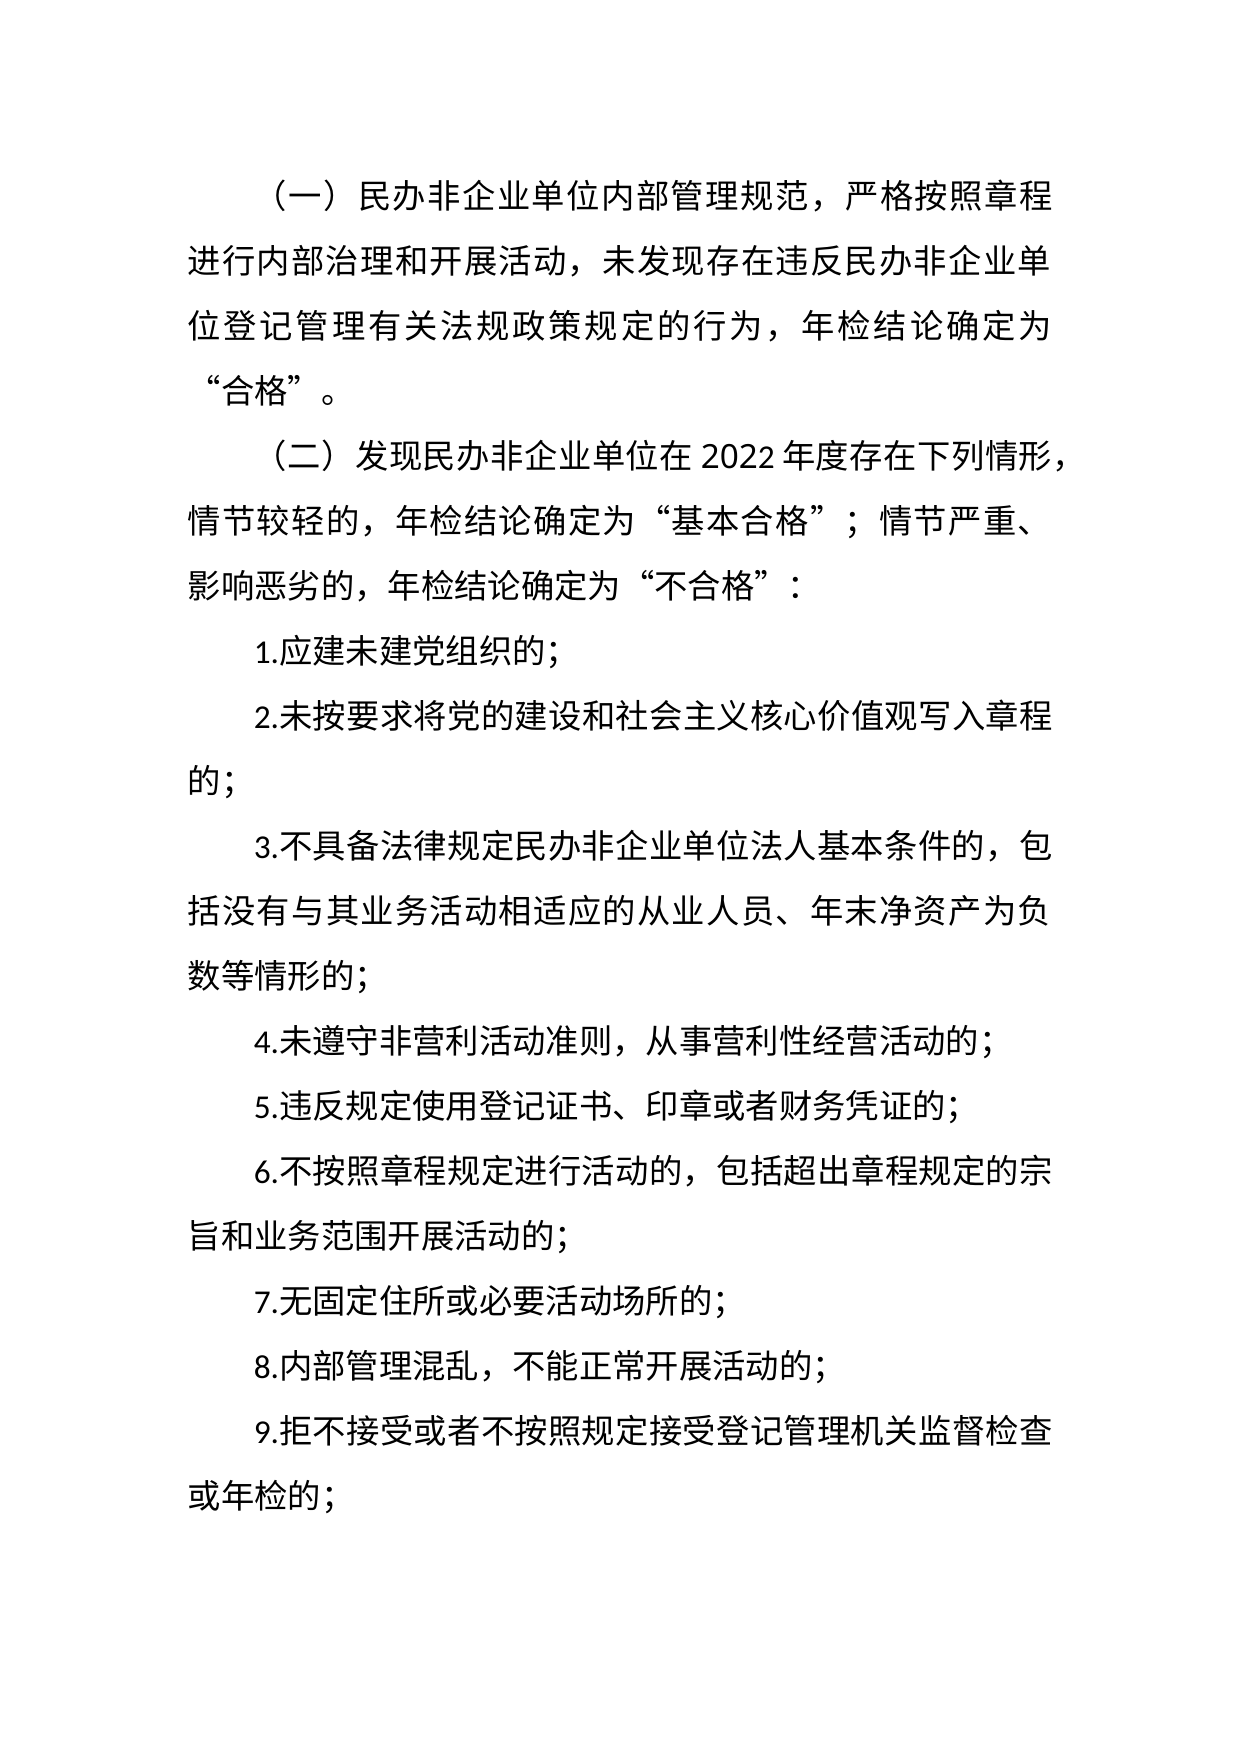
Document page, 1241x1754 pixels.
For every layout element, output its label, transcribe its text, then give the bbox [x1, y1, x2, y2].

text 9.拒不接受或者不按照规定接受登记管理机关监督检查或年检的； [187, 1397, 1053, 1527]
text 5.违反规定使用登记证书、印章或者财务凭证的； [187, 1072, 1053, 1137]
text 7.无固定住所或必要活动场所的； [187, 1267, 1053, 1332]
text 4.未遵守非营利活动准则，从事营利性经营活动的； [187, 1007, 1053, 1072]
text 2.未按要求将党的建设和社会主义核心价值观写入章程的； [187, 682, 1053, 812]
text 3.不具备法律规定民办非企业单位法人基本条件的，包括没有与其业务活动相适应的从业人员、年末净资产为负数等情形的； [187, 812, 1053, 1007]
text 8.内部管理混乱，不能正常开展活动的； [187, 1332, 1053, 1397]
text 1.应建未建党组织的； [187, 617, 1053, 682]
text （一）民办非企业单位内部管理规范，严格按照章程进行内部治理和开展活动，未发现存在违反民办非企业单位登记管理有关法规政策规定的行为，年检结论确定为“合格”。 [187, 162, 1053, 422]
text 6.不按照章程规定进行活动的，包括超出章程规定的宗旨和业务范围开展活动的； [187, 1137, 1053, 1267]
text （二）发现民办非企业单位在2022年度存在下列情形，情节较轻的，年检结论确定为“基本合格”；情节严重、影响恶劣的，年检结论确定为“不合格”： [187, 422, 1053, 617]
